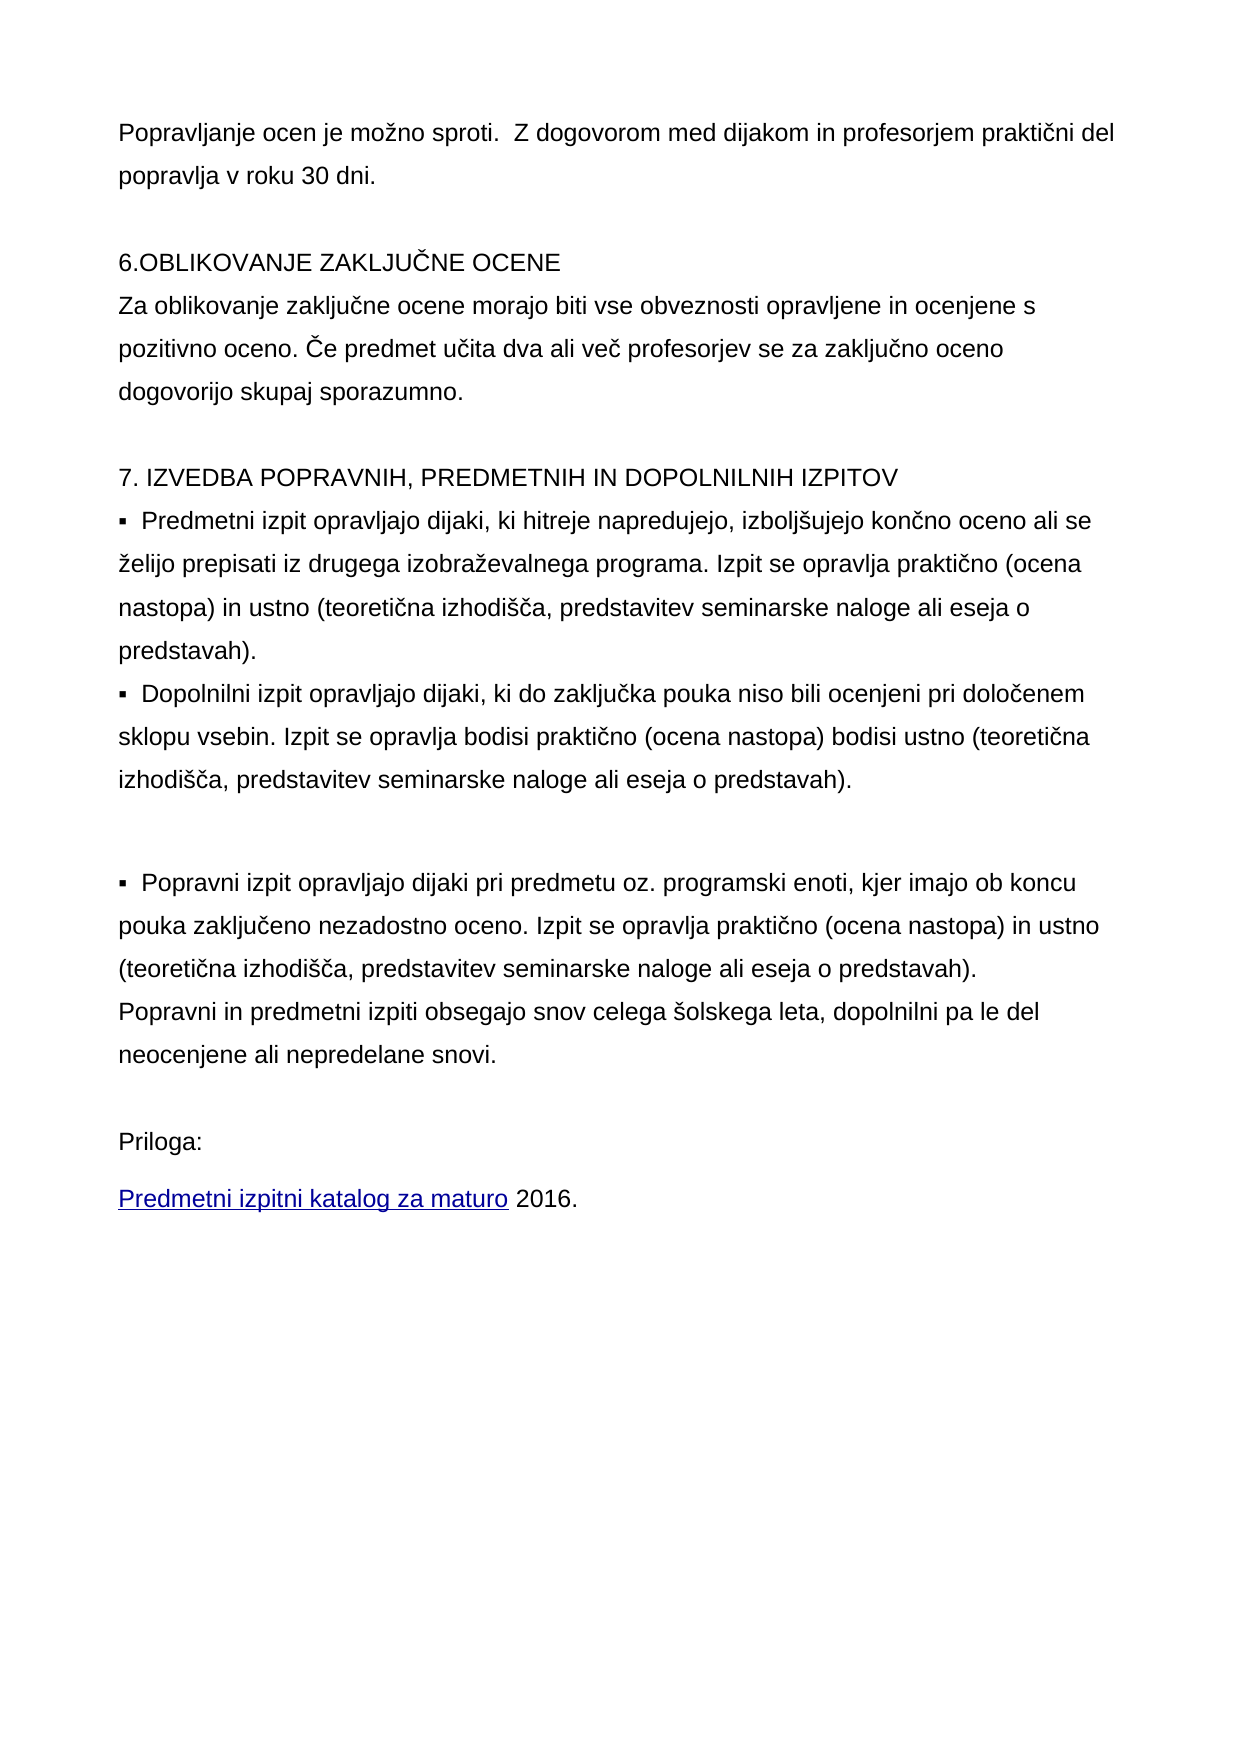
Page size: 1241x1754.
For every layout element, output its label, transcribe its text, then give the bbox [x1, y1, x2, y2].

text ▪ Popravni izpit opravljajo dijaki pri predmetu oz. programski enoti, kjer imajo ob koncu pouka zaključeno nezadostno oceno. Izpit se opravlja praktično (ocena nastopa) in ustno (teoretična izhodišča, predstavitev seminarske naloge ali eseja o predstavah). [118, 868, 1122, 983]
text 7. IZVEDBA POPRAVNIH, PREDMETNIH IN DOPOLNILNIH IZPITOV [118, 463, 1122, 492]
text Popravni in predmetni izpiti obsegajo snov celega šolskega leta, dopolnilni pa le del neocenjene ali nepredelane snovi. [118, 997, 1122, 1069]
text Popravljanje ocen je možno sproti. Z dogovorom med dijakom in profesorjem praktični del popravlja v roku 30 dni. [118, 118, 1122, 190]
text Predmetni izpitni katalog za maturo 2016. [118, 1184, 1122, 1213]
text Priloga: [118, 1127, 1122, 1155]
text Za oblikovanje zaključne ocene morajo biti vse obveznosti opravljene in ocenjene s pozitivno oceno. Če predmet učita dva ali več profesorjev se za zaključno oceno dogovorijo skupaj sporazumno. [118, 291, 1122, 406]
text 6.OBLIKOVANJE ZAKLJUČNE OCENE [118, 247, 1122, 276]
text ▪ Predmetni izpit opravljajo dijaki, ki hitreje napredujejo, izboljšujejo končno oceno ali se želijo prepisati iz drugega izobraževalnega programa. Izpit se opravlja praktično (ocena nastopa) in ustno (teoretična izhodišča, predstavitev seminarske naloge ali eseja o predstavah). [118, 506, 1122, 664]
text ▪ Dopolnilni izpit opravljajo dijaki, ki do zaključka pouka niso bili ocenjeni pri določenem sklopu vsebin. Izpit se opravlja bodisi praktično (ocena nastopa) bodisi ustno (teoretična izhodišča, predstavitev seminarske naloge ali eseja o predstavah). [118, 679, 1122, 794]
